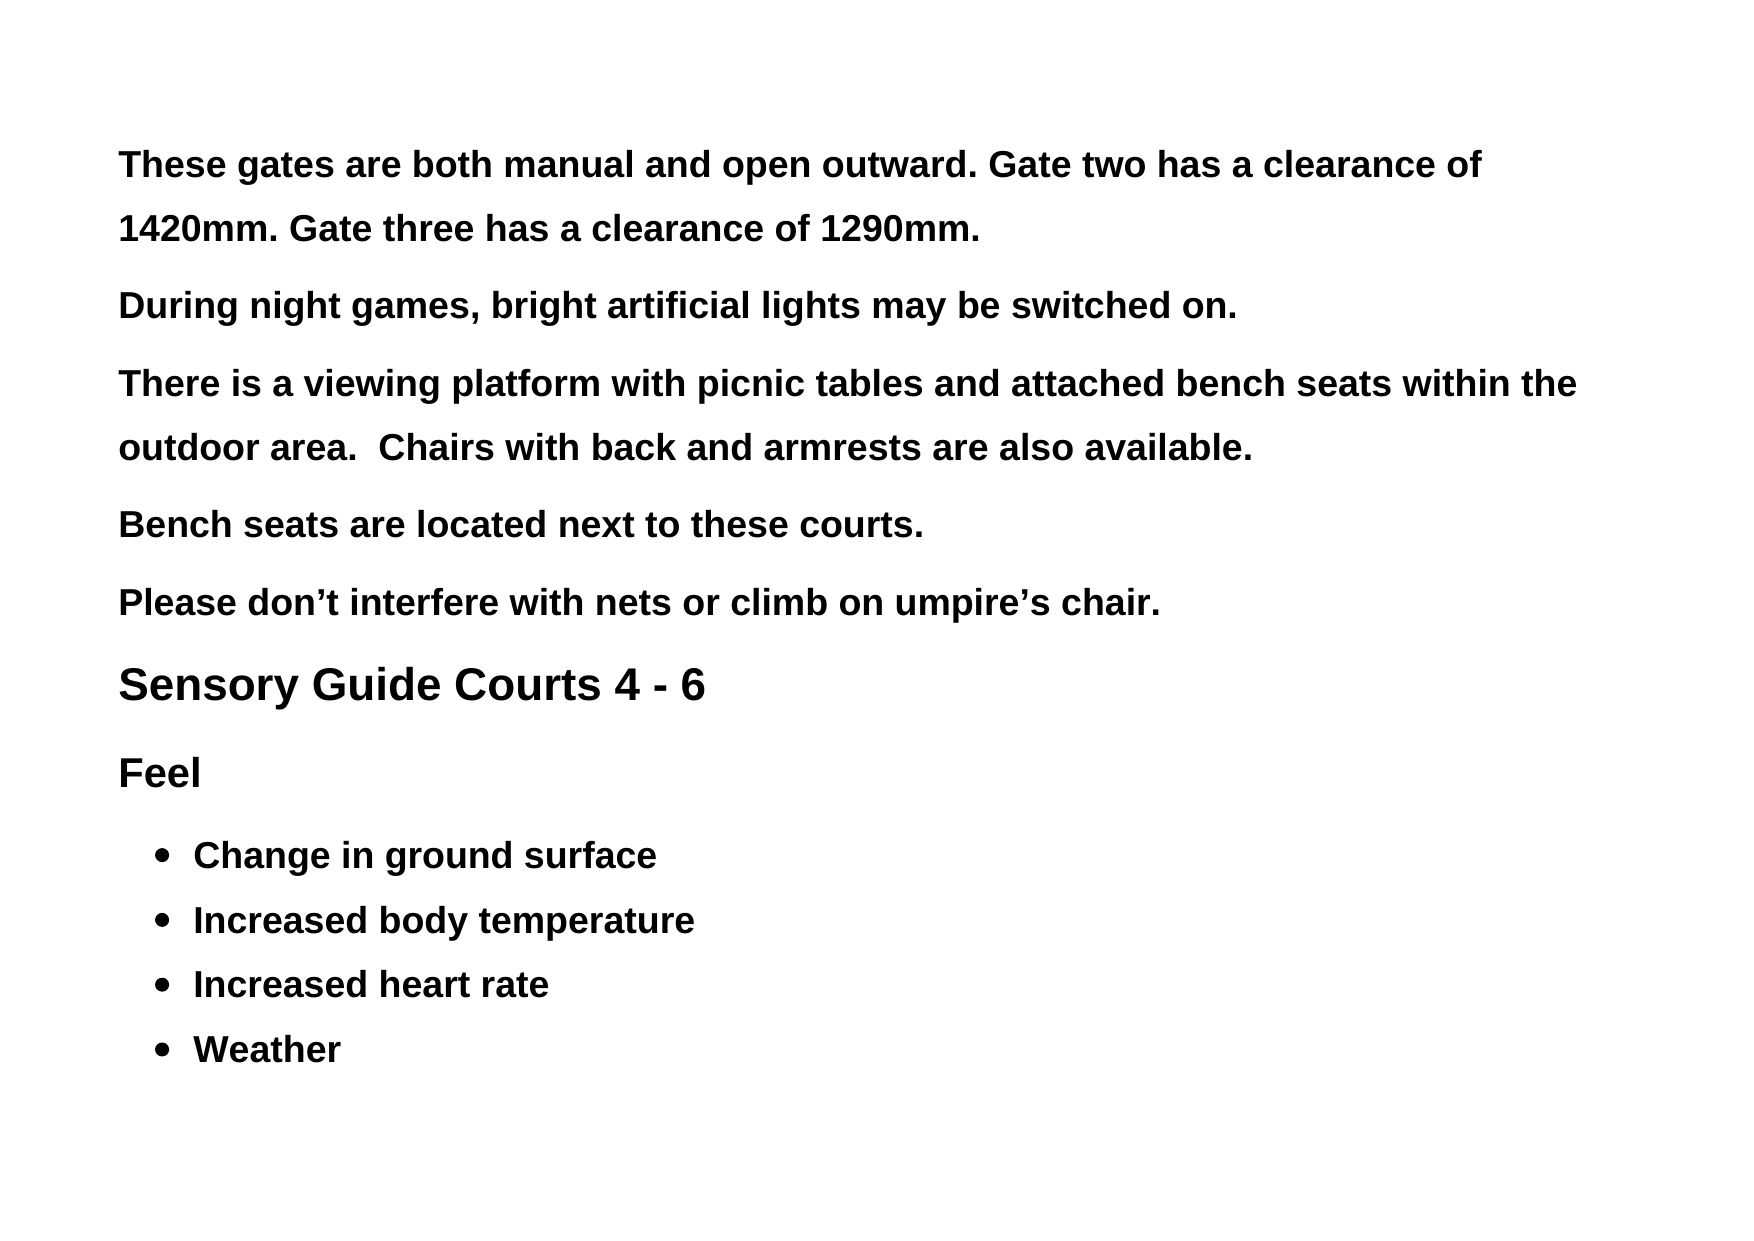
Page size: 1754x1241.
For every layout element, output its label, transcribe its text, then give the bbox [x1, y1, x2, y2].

list Increased body temperature [156, 898, 1636, 941]
text Please don’t interfere with nets or climb on umpire’s chair. [118, 580, 1636, 623]
text Bench seats are located next to these courts. [118, 503, 1636, 546]
list Increased heart rate [156, 963, 1636, 1006]
subtitle Sensory Guide Courts 4 - 6 [118, 657, 1636, 710]
text These gates are both manual and open outward. Gate two has a clearance of 1420mm. Gate three has a clearance of 1290mm. [118, 142, 1636, 249]
subtitle Feel [118, 749, 1636, 797]
text During night games, bright artificial lights may be switched on. [118, 284, 1636, 327]
text There is a viewing platform with picnic tables and attached bench seats within the outdoor area. Chairs with back and armrests are also available. [118, 361, 1636, 469]
list Change in ground surface [156, 833, 1636, 876]
list Weather [156, 1027, 1636, 1071]
